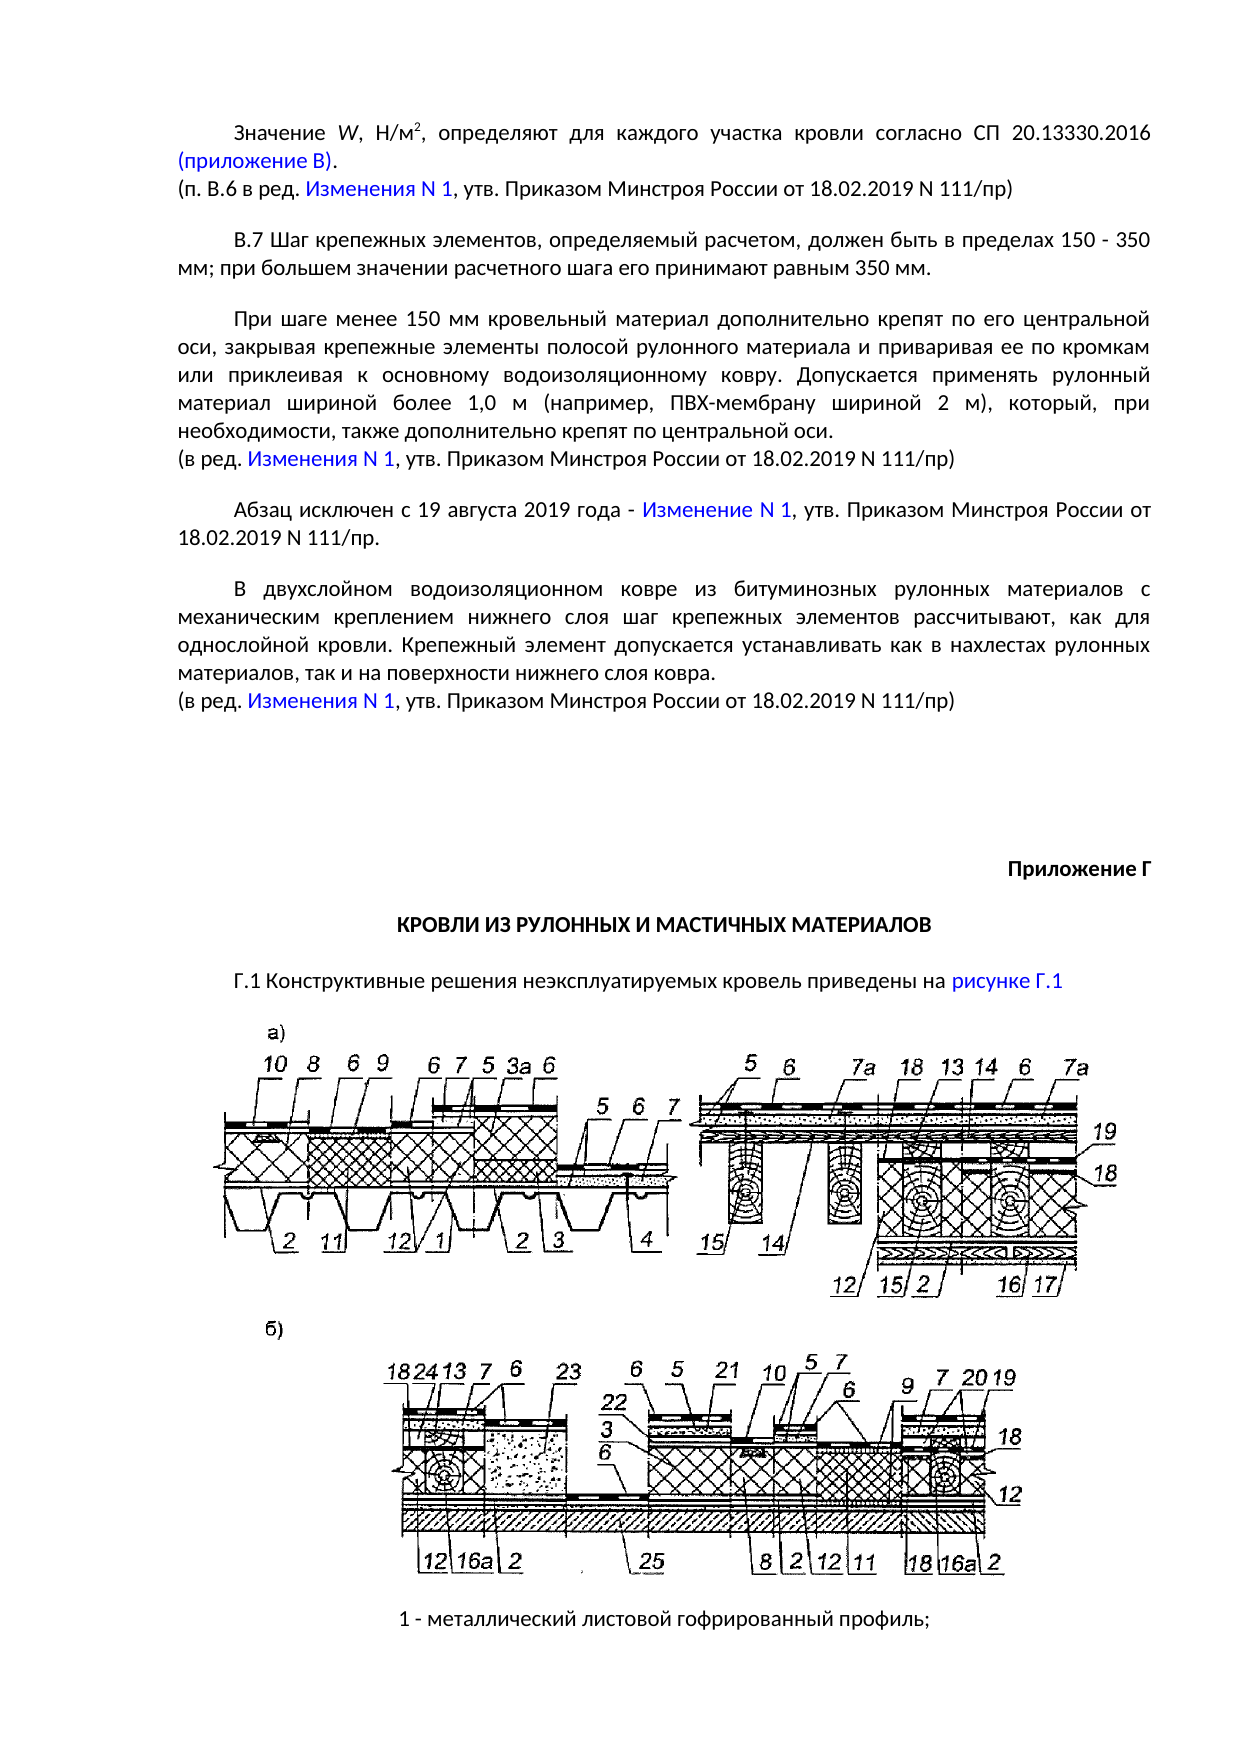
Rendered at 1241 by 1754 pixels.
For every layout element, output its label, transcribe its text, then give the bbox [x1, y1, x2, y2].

picture [210, 1022, 1119, 1577]
text В двухслойном водоизоляционном ковре из битуминозных рулонных материалов с механическим креплением нижнего слоя шаг крепежных элементов рассчитывают, как для однослойной кровли. Крепежный элемент допускается устанавливать как в нахлестах рулонных материалов, так и на поверхности нижнего слоя ковра. [177, 574, 1152, 686]
text Абзац исключен с 19 августа 2019 года - Изменение N 1, утв. Приказом Минстроя России от 18.02.2019 N 111/пр. [177, 495, 1152, 551]
text В.7 Шаг крепежных элементов, определяемый расчетом, должен быть в пределах 150 - 350 мм; при большем значении расчетного шага его принимают равным 350 мм. [177, 225, 1152, 281]
text При шаге менее 150 мм кровельный материал дополнительно крепят по его центральной оси, закрывая крепежные элементы полосой рулонного материала и приваривая ее по кромкам или приклеивая к основному водоизоляционному ковру. Допускается применять рулонный материал шириной более 1,0 м (например, ПВХ-мембрану шириной 2 м), который, при необходимости, также дополнительно крепят по центральной оси. [177, 304, 1152, 444]
text (в ред. Изменения N 1, утв. Приказом Минстроя России от 18.02.2019 N 111/пр) [177, 444, 1152, 472]
text (в ред. Изменения N 1, утв. Приказом Минстроя России от 18.02.2019 N 111/пр) [177, 686, 1152, 714]
title КРОВЛИ ИЗ РУЛОННЫХ И МАСТИЧНЫХ МАТЕРИАЛОВ [177, 910, 1152, 938]
text Г.1 Конструктивные решения неэксплуатируемых кровель приведены на рисунке Г.1 [177, 966, 1152, 994]
text Приложение Г [177, 854, 1152, 882]
text Значение W, Н/м2, определяют для каждого участка кровли согласно СП 20.13330.2016 (приложение В). [177, 118, 1152, 174]
text 1 - металлический листовой гофрированный профиль; [177, 1604, 1152, 1632]
text (п. В.6 в ред. Изменения N 1, утв. Приказом Минстроя России от 18.02.2019 N 111/пр) [177, 174, 1152, 202]
